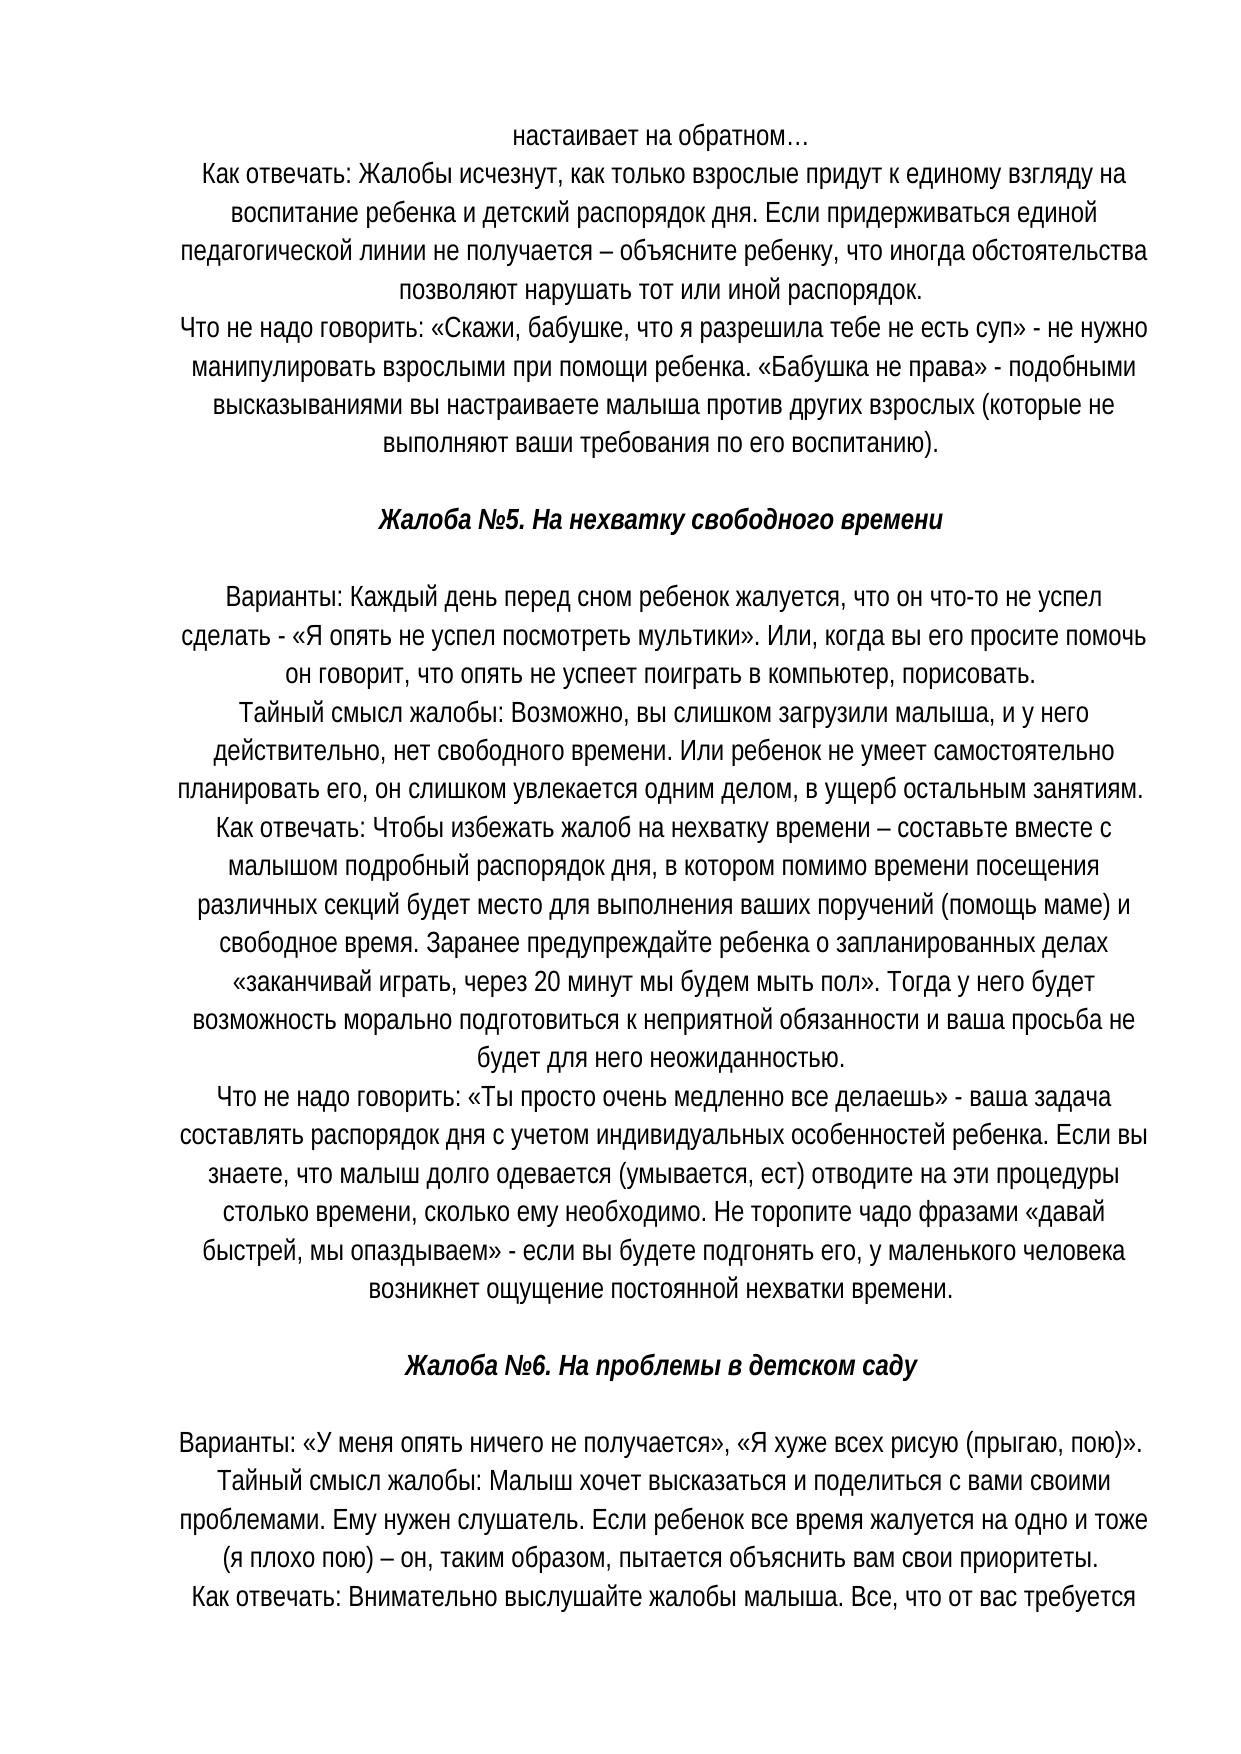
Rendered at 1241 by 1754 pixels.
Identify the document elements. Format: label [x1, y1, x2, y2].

text [177, 118, 1152, 772]
text [177, 805, 1152, 1612]
